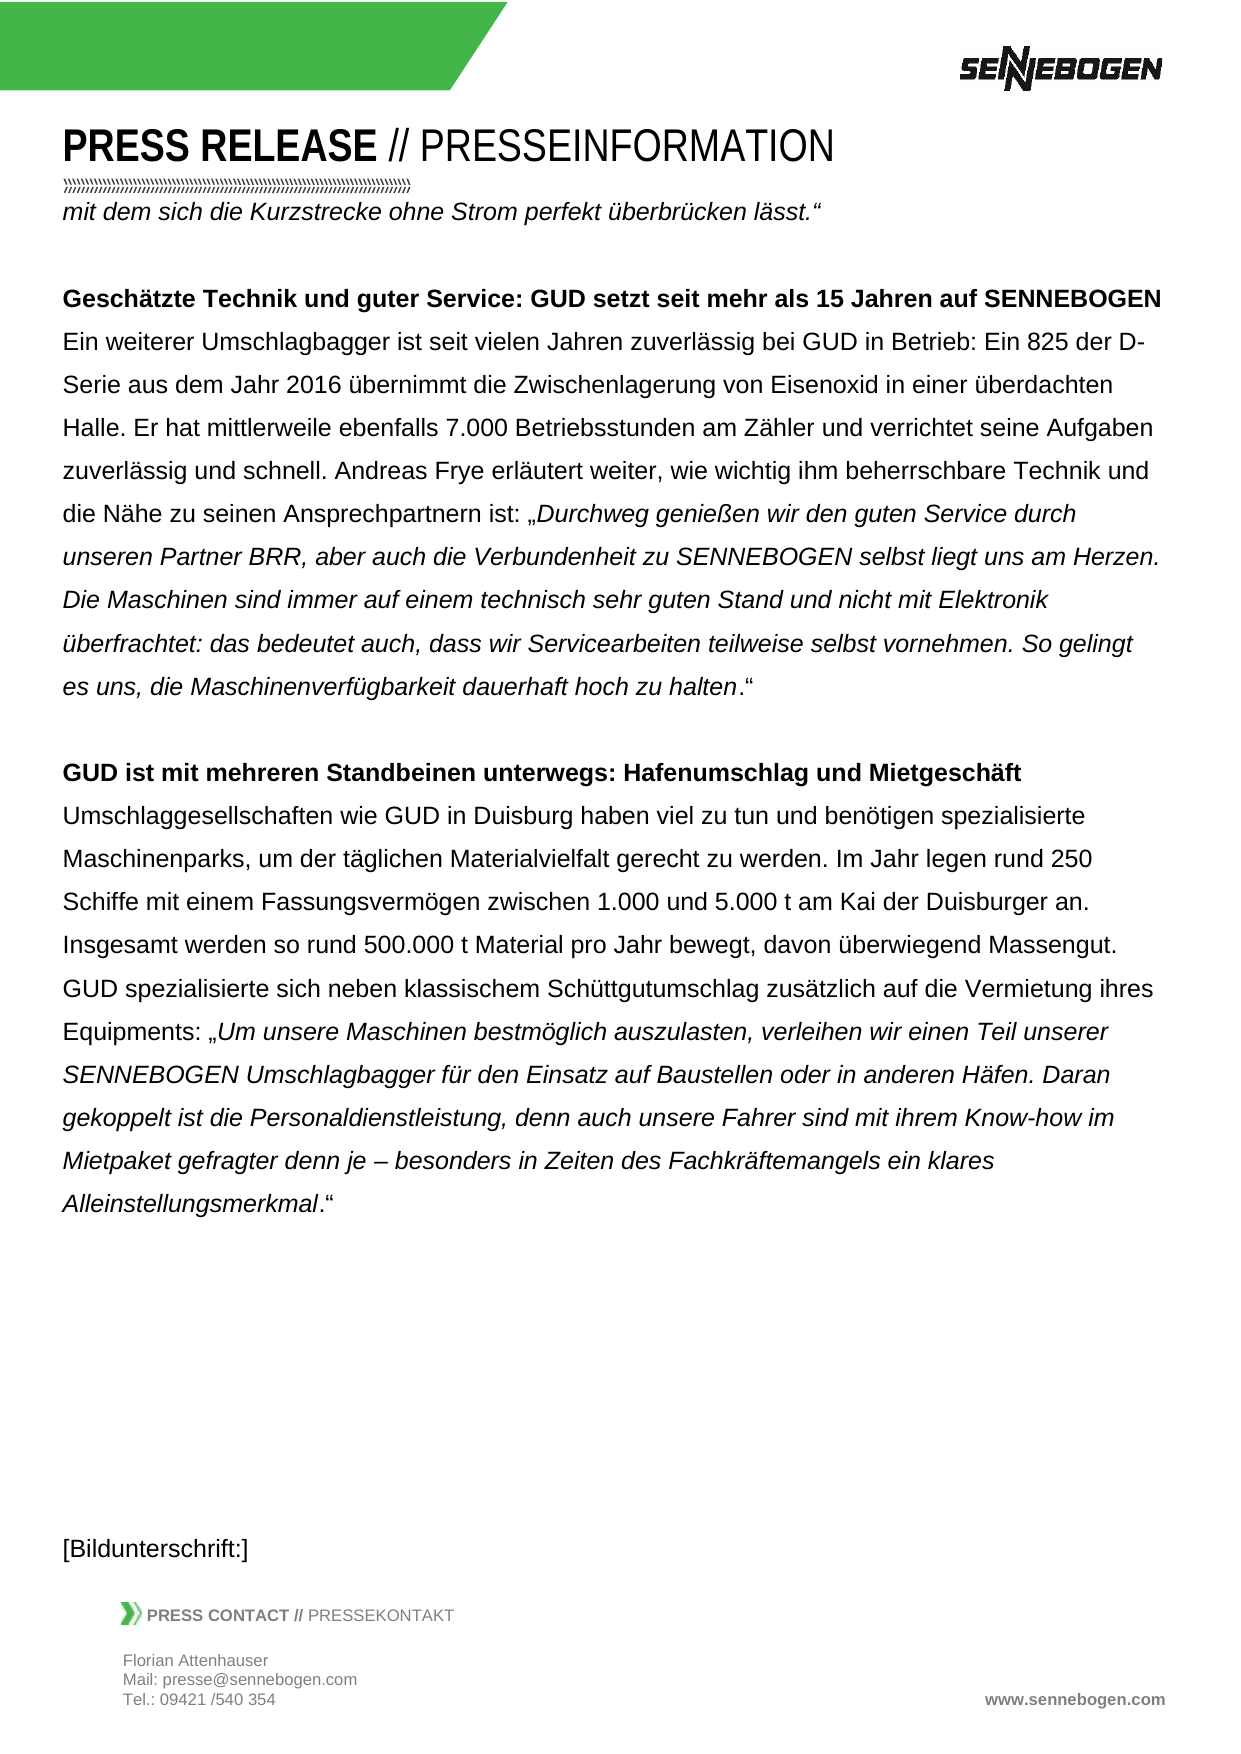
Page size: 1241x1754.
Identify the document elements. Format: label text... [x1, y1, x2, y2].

picture [120, 1602, 143, 1625]
text [Bildunterschrift:] [62, 1534, 1167, 1563]
text GUD ist mit mehreren Standbeinen unterwegs: Hafenumschlag und Mietgeschäft Umschlaggesellschaften wie GUD in Duisburg haben viel zu tun und benötigen spezialisierte Maschinenparks, um der täglichen Materialvielfalt gerecht zu werden. Im Jahr legen rund 250 Schiffe mit einem Fassungsvermögen zwischen 1.000 und 5.000 t am Kai der Duisburger an. Insgesamt werden so rund 500.000 t Material pro Jahr bewegt, davon überwiegend Massengut. GUD spezialisierte sich neben klassischem Schüttgutumschlag zusätzlich auf die Vermietung ihres Equipments: „Um unsere Maschinen bestmöglich auszulasten, verleihen wir einen Teil unserer SENNEBOGEN Umschlagbagger für den Einsatz auf Baustellen oder in anderen Häfen. Daran gekoppelt ist die Personaldienstleistung, denn auch unsere Fahrer sind mit ihrem Know-how im Mietpaket gefragter denn je – besonders in Zeiten des Fachkräftemangels ein klares Alleinstellungsmerkmal.“ [62, 758, 1167, 1218]
text Ein weiterer Umschlagbagger ist seit vielen Jahren zuverlässig bei GUD in Betrieb: Ein 825 der D-Serie aus dem Jahr 2016 übernimmt die Zwischenlagerung von Eisenoxid in einer überdachten Halle. Er hat mittlerweile ebenfalls 7.000 Betriebsstunden am Zähler und verrichtet seine Aufgaben zuverlässig und schnell. Andreas Frye erläutert weiter, wie wichtig ihm beherrschbare Technik und die Nähe zu seinen Ansprechpartnern ist: „Durchweg genießen wir den guten Service durch unseren Partner BRR, aber auch die Verbundenheit zu SENNEBOGEN selbst liegt uns am Herzen. Die Maschinen sind immer auf einem technisch sehr guten Stand und nicht mit Elektronik überfrachtet: das bedeutet auch, dass wir Servicearbeiten teilweise selbst vornehmen. So gelingt es uns, die Maschinenverfügbarkeit dauerhaft hoch zu halten.“ [62, 327, 1167, 701]
text Geschätzte Technik und guter Service: GUD setzt seit mehr als 15 Jahren auf SENNEBOGEN [62, 284, 1167, 312]
picture [960, 46, 1163, 91]
